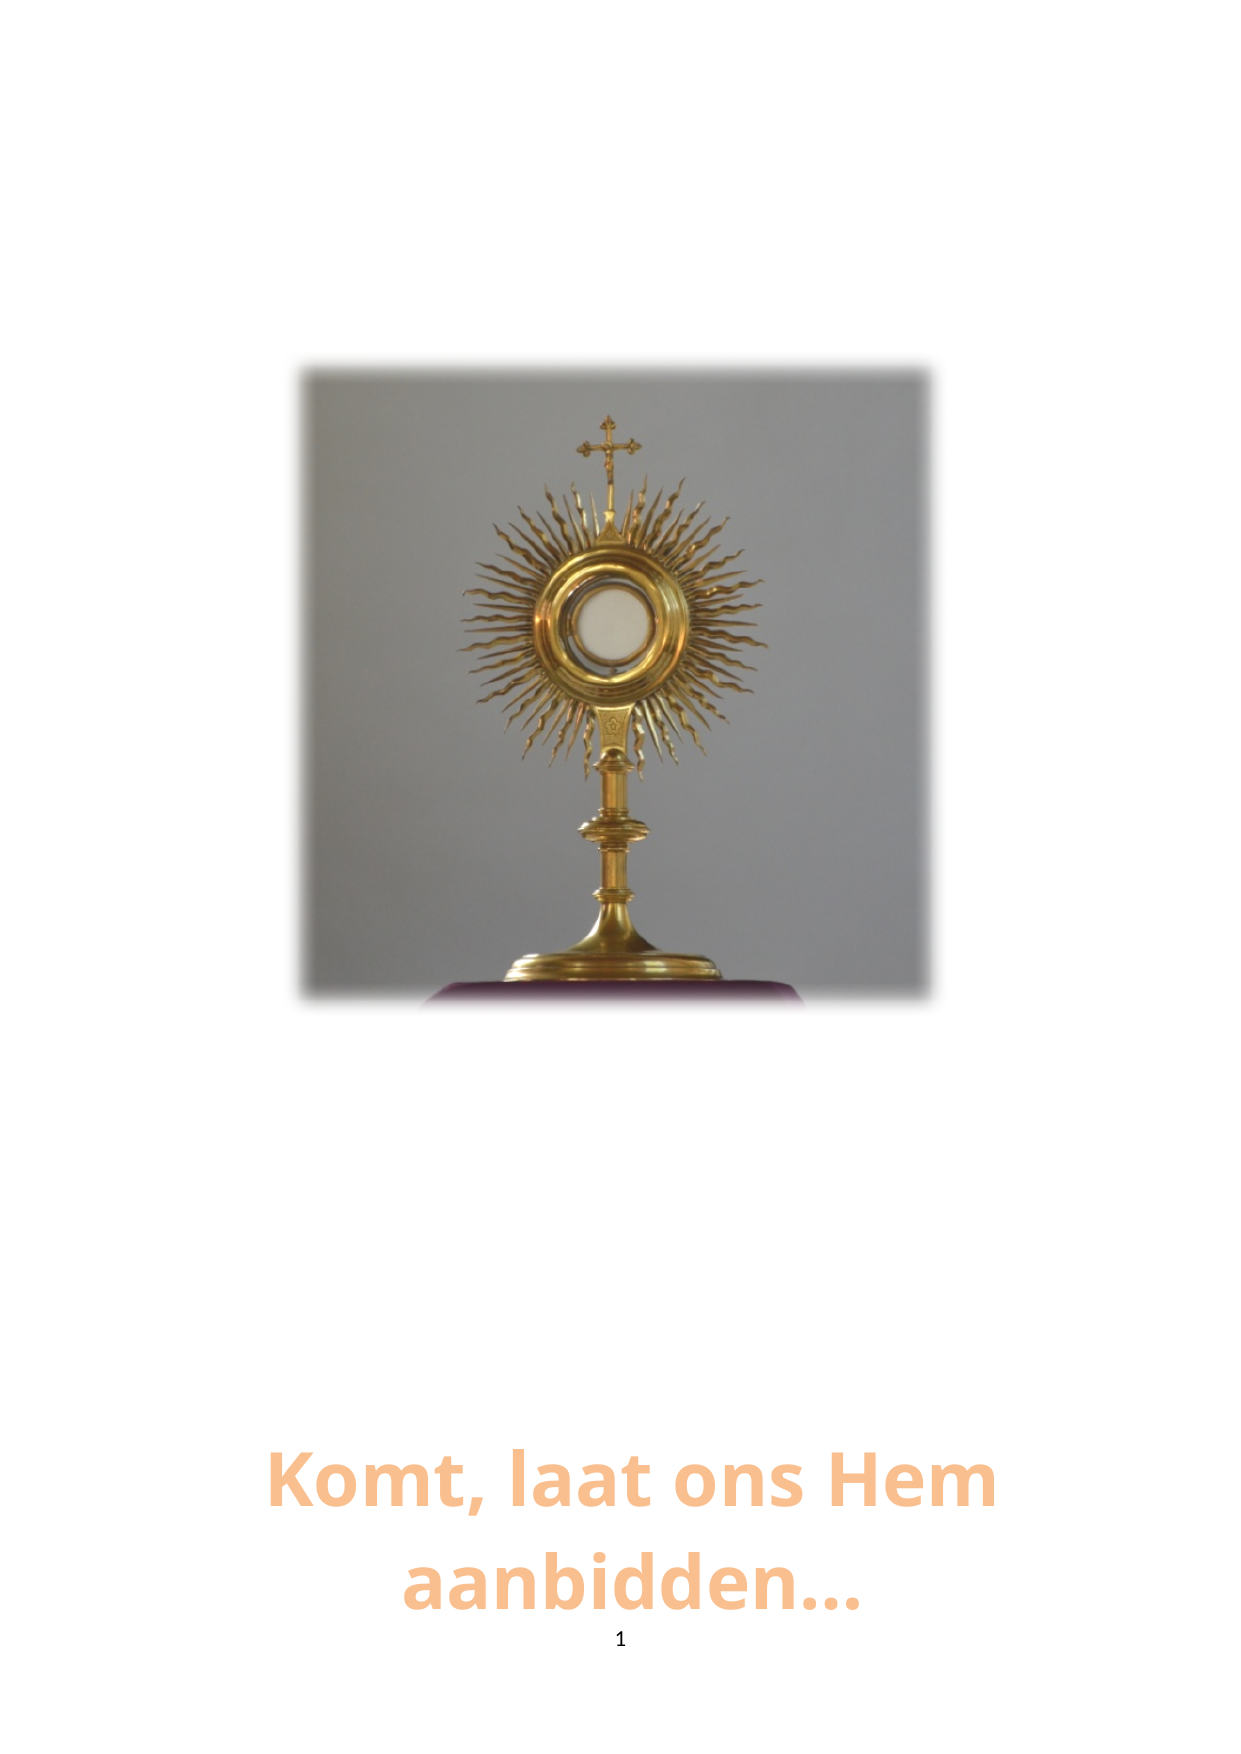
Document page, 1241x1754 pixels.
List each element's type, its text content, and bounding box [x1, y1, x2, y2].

list Heer, ik zou U de genade willen vragen tot U te kunnen bidden, langdurig en innig. Daarvoor sta ik hier opdat Uw blik op mij ruste. Ik ben gewoon hier opdat Uw Geest in mij bidde. [312, 379, 920, 988]
